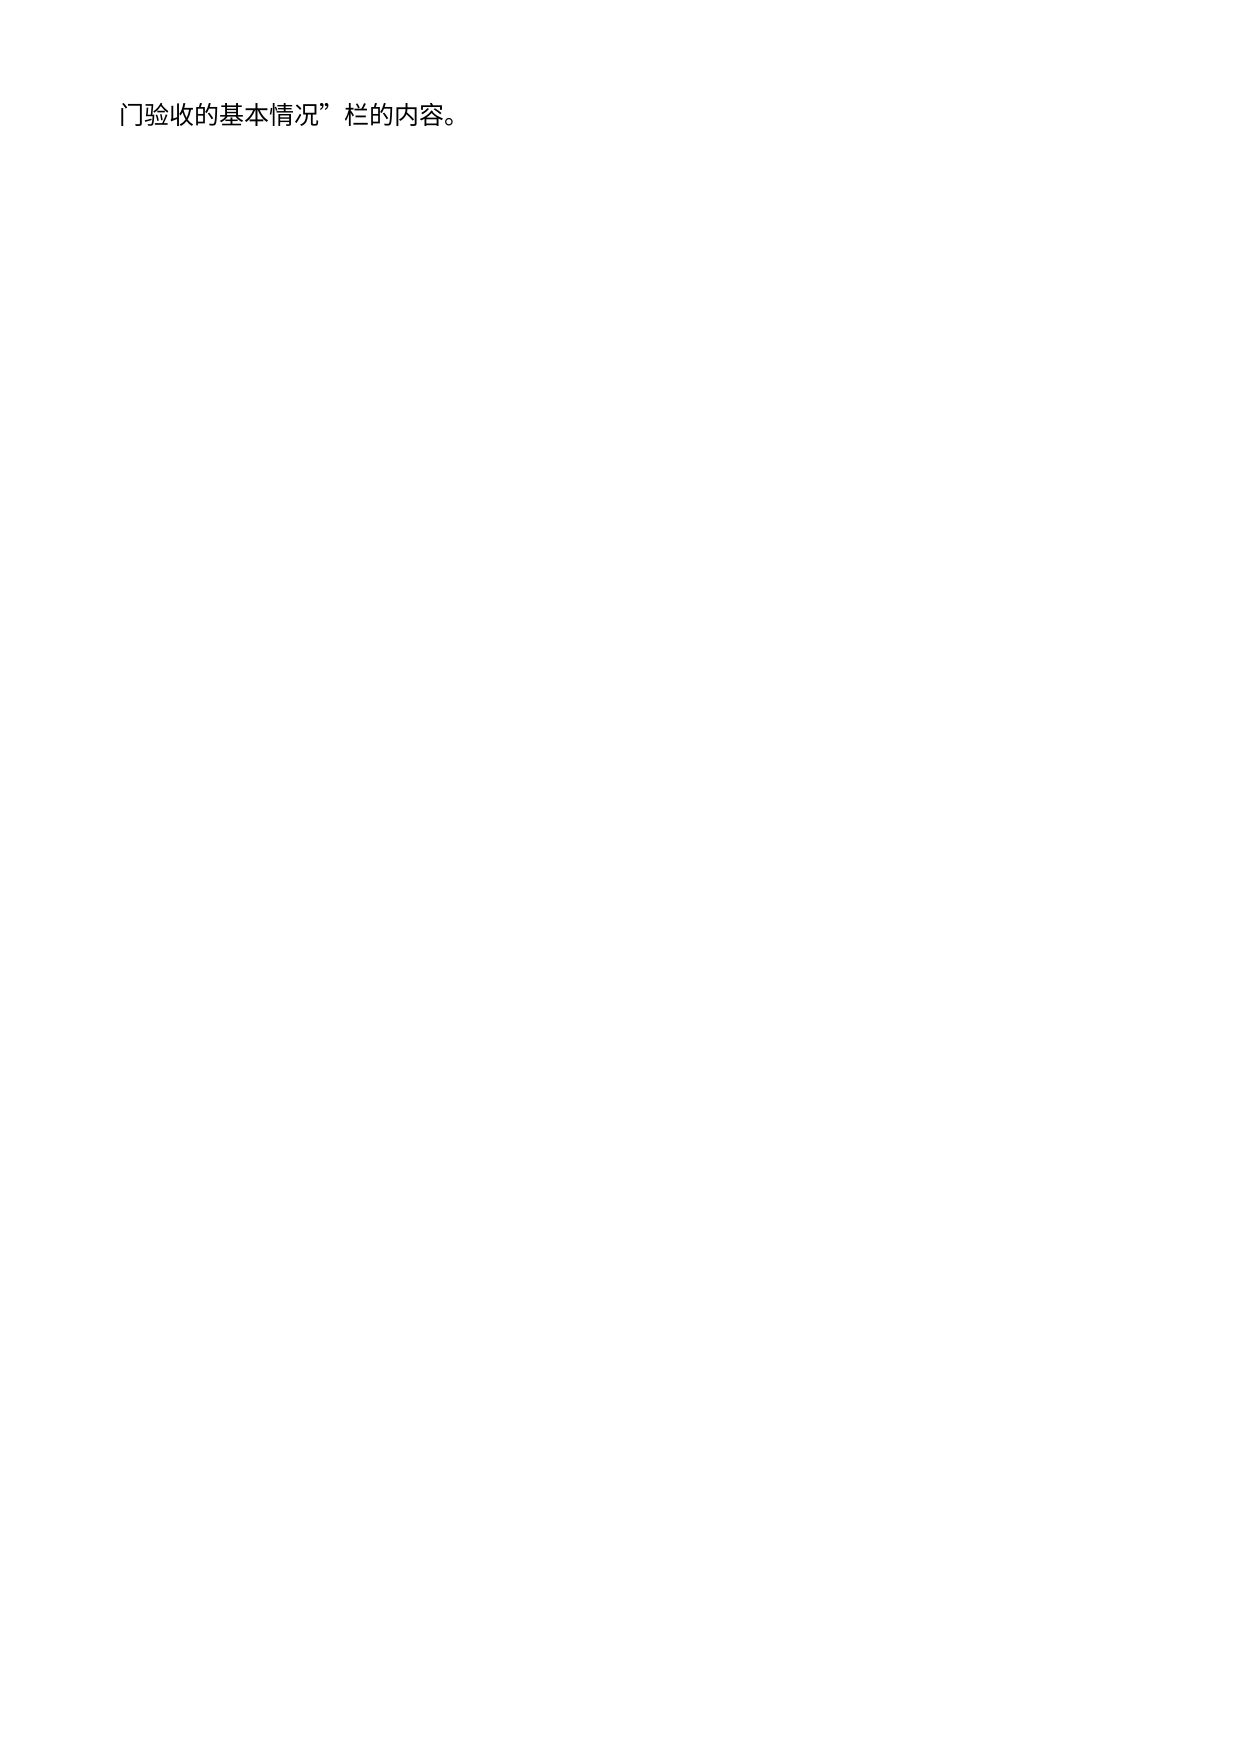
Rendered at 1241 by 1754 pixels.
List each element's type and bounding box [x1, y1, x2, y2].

text [119, 81, 1109, 146]
